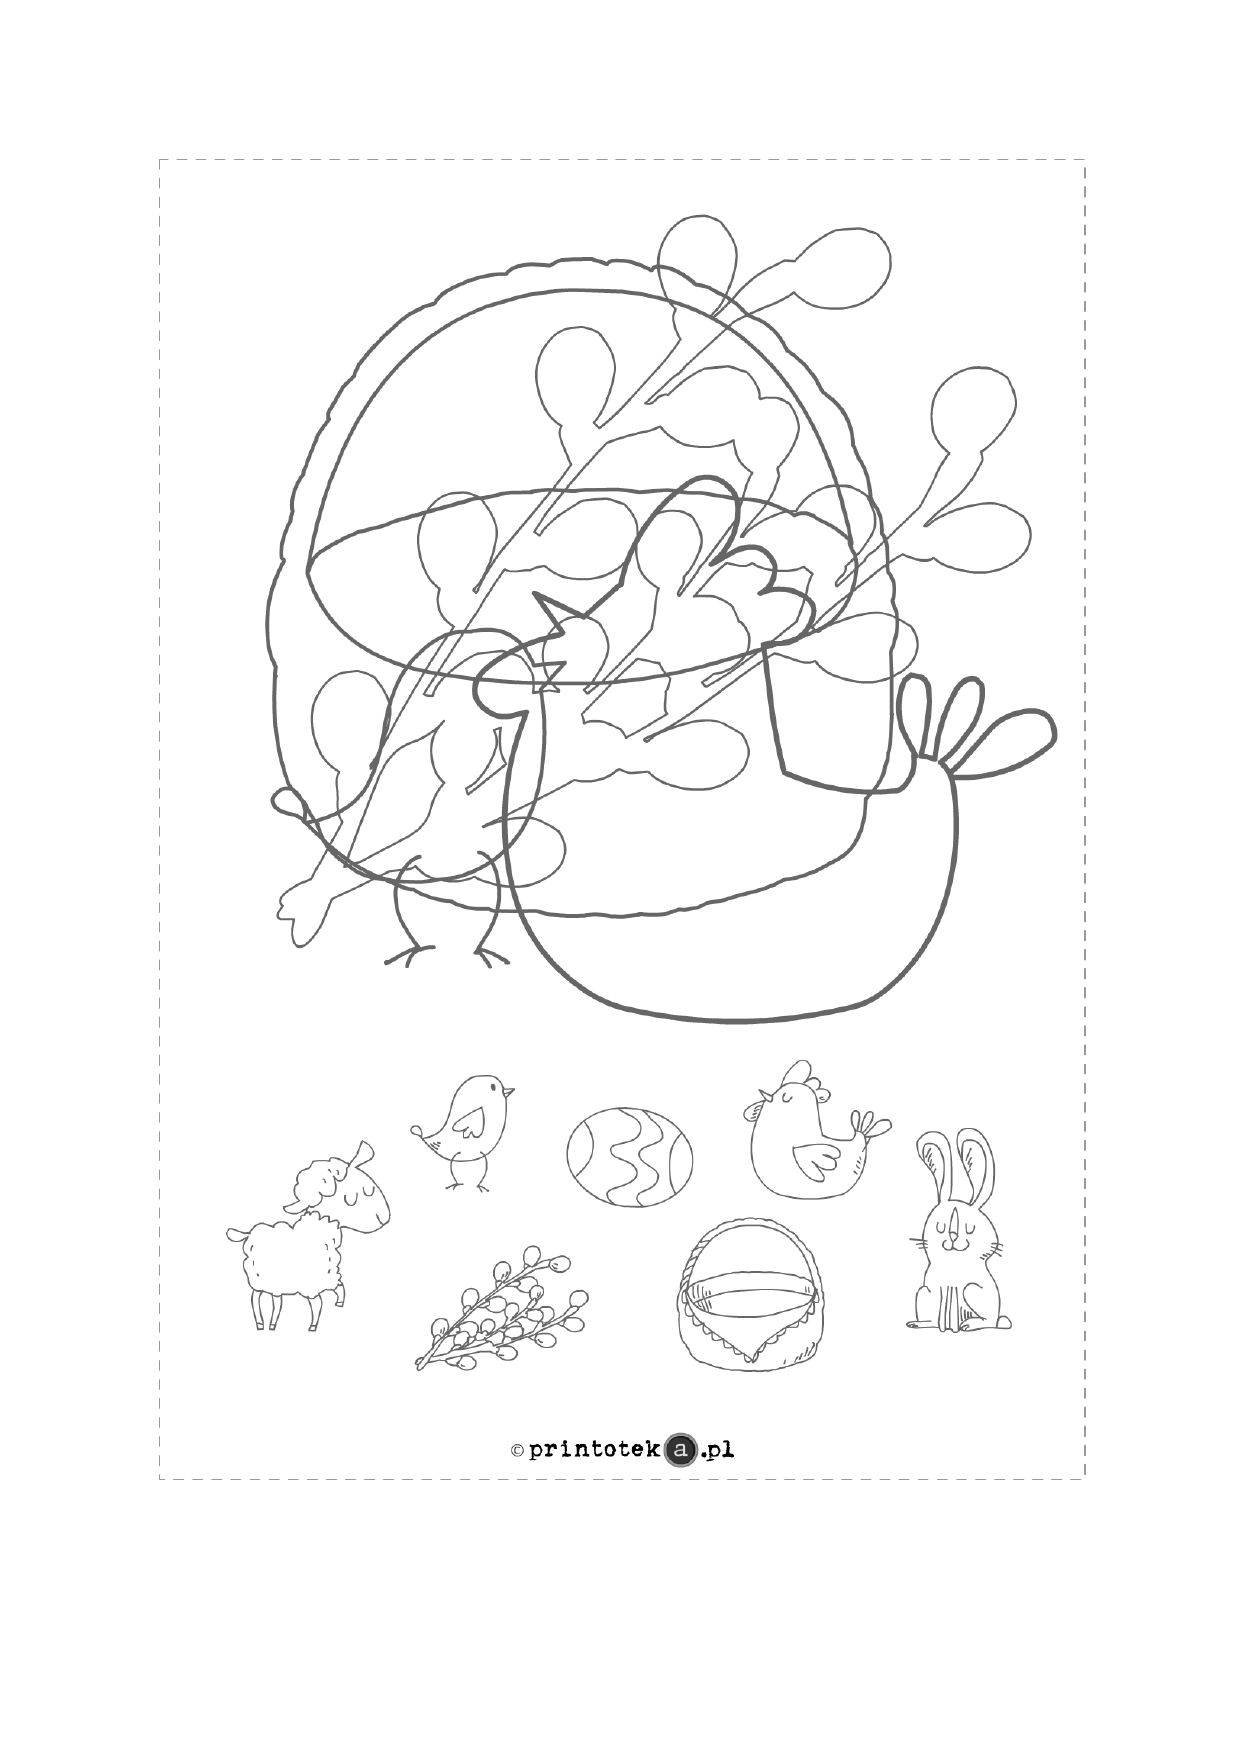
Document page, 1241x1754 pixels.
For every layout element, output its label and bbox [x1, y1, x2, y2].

picture [147, 147, 1099, 1492]
